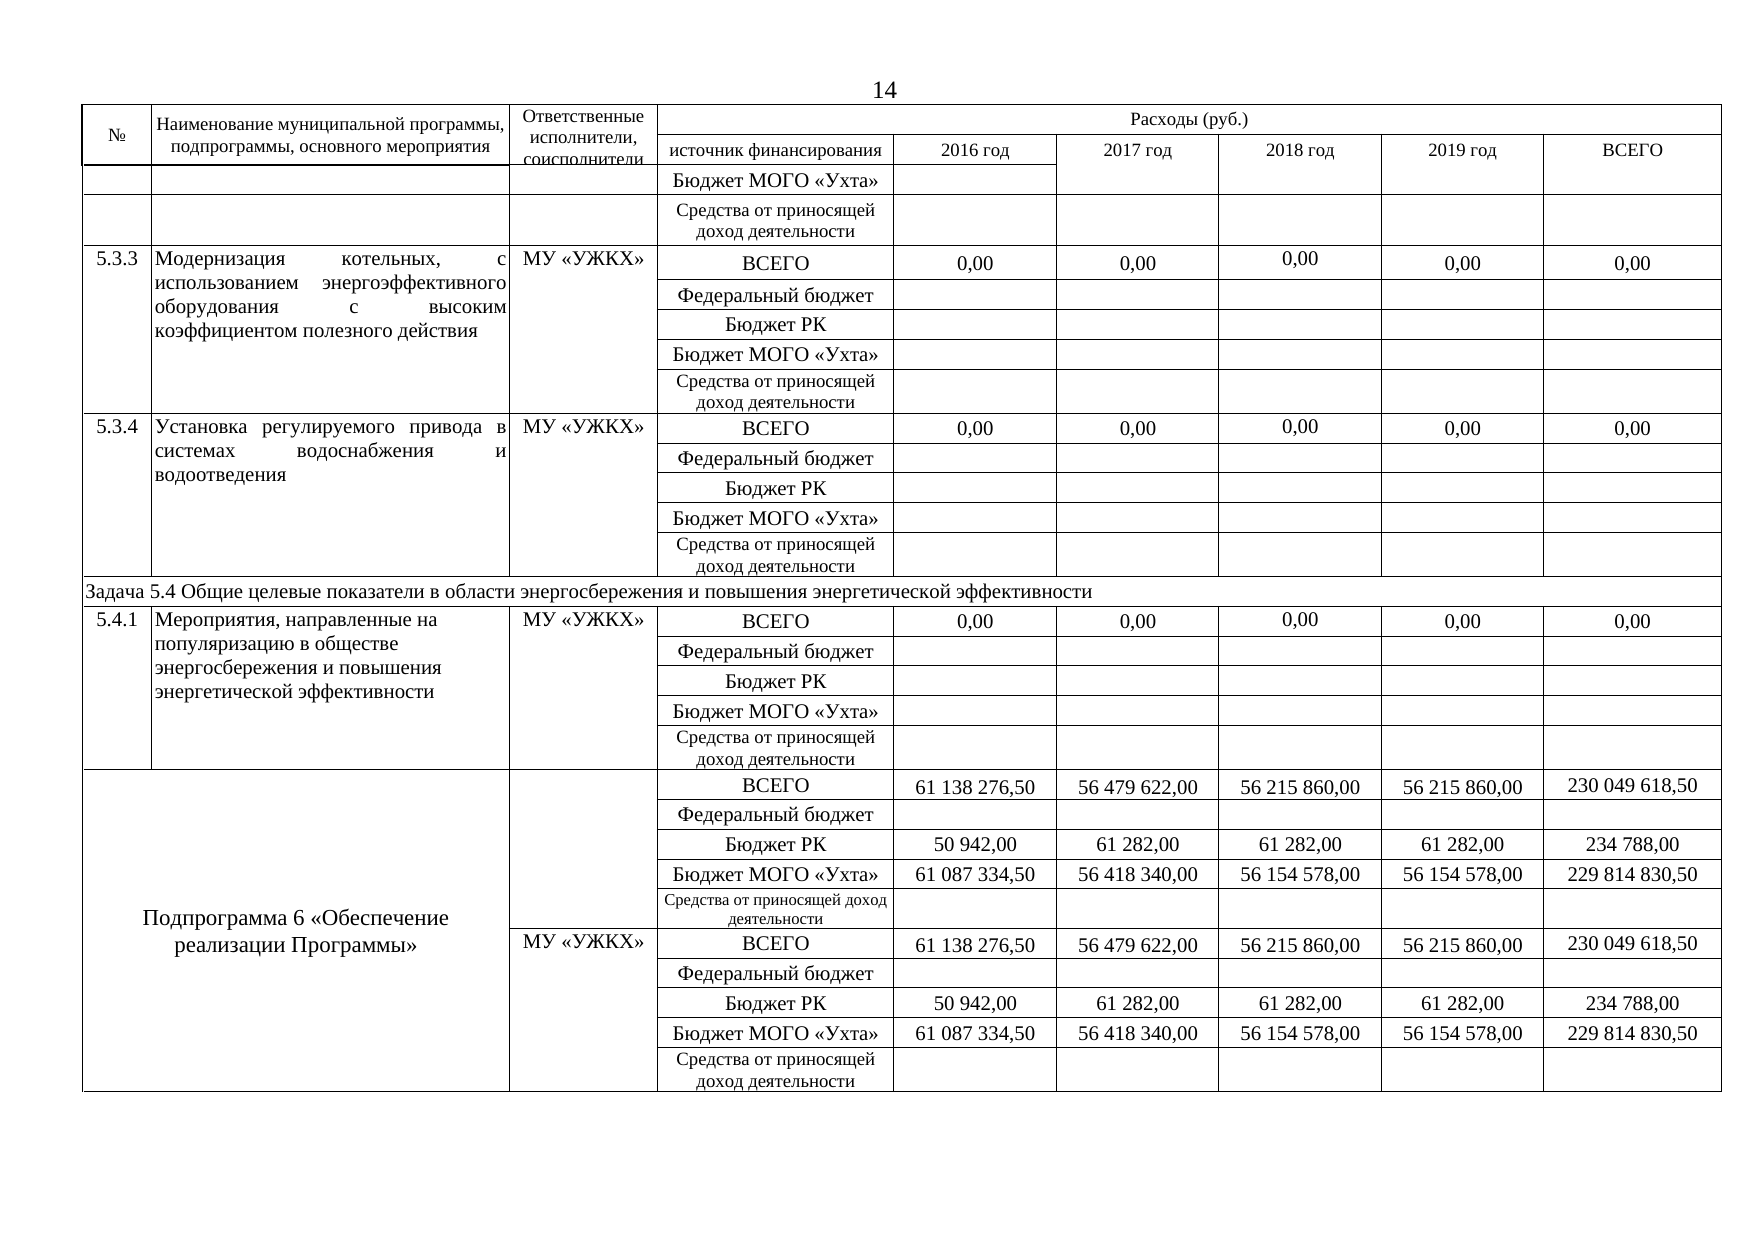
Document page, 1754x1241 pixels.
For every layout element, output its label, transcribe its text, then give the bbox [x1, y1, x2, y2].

table_cell Мероприятия, направленные на популяризацию в обществе энергосбережения и повышения энергетической эффективности [152, 607, 509, 769]
table_cell 0,00 [1057, 607, 1218, 636]
table_cell [894, 444, 1056, 472]
table_cell 230 049 618,50 [1544, 929, 1721, 957]
table_cell ВСЕГО [658, 607, 893, 636]
table_cell Подпрограмма 6 «Обеспечение реализации Программы» [83, 770, 509, 1091]
table_cell 0,00 [1219, 246, 1381, 279]
table_cell Бюджет РК [658, 473, 893, 502]
table_cell [1057, 696, 1218, 725]
table_cell [894, 473, 1056, 502]
table_cell Бюджет РК [658, 830, 893, 858]
table_cell 61 282,00 [1057, 830, 1218, 858]
table_cell [1219, 503, 1381, 532]
table_cell ВСЕГО [1544, 135, 1721, 164]
table_cell [1382, 310, 1543, 339]
table_cell [1057, 195, 1218, 245]
table_cell 61 282,00 [1057, 988, 1218, 1017]
table_cell Установка регулируемого привода в системах водоснабжения и водоотведения [152, 414, 509, 576]
table_cell ВСЕГО [658, 770, 893, 799]
table_cell [152, 195, 509, 245]
table_cell [1544, 666, 1721, 695]
table_cell 50 942,00 [894, 988, 1056, 1017]
table_cell Бюджет МОГО «Ухта» [658, 503, 893, 532]
table_cell 56 418 340,00 [1057, 860, 1218, 888]
table_cell ВСЕГО [658, 929, 893, 957]
table_cell 5.3.3 [83, 246, 151, 413]
table_cell источник финансирования [658, 135, 893, 164]
table_cell [894, 1048, 1056, 1091]
table_cell [1057, 444, 1218, 472]
table_cell 61 138 276,50 [894, 929, 1056, 957]
table_cell 2018 год [1219, 135, 1381, 164]
table_cell [1219, 726, 1381, 769]
table_cell [1544, 959, 1721, 987]
table_cell [1382, 503, 1543, 532]
table_cell 56 154 578,00 [1219, 860, 1381, 888]
table_cell Бюджет МОГО «Ухта» [658, 1018, 893, 1047]
table_cell Средства от приносящей доход деятельности [658, 1048, 893, 1091]
table_cell [1219, 310, 1381, 339]
table_cell 0,00 [1544, 607, 1721, 636]
table_cell [1219, 473, 1381, 502]
table_cell [1219, 340, 1381, 368]
table_cell [1382, 164, 1543, 194]
table_cell [1544, 1048, 1721, 1091]
table_cell [1382, 696, 1543, 725]
table_cell [1544, 164, 1721, 194]
table_cell [1057, 340, 1218, 368]
table_cell 56 154 578,00 [1382, 1018, 1543, 1047]
table_cell 61 087 334,50 [894, 860, 1056, 888]
table_cell [83, 195, 151, 245]
table_cell [1219, 1048, 1381, 1091]
table_cell 61 282,00 [1219, 988, 1381, 1017]
table_cell [1057, 533, 1218, 576]
table_cell [1382, 444, 1543, 472]
table_cell [1057, 666, 1218, 695]
table_cell 0,00 [894, 607, 1056, 636]
table_cell 234 788,00 [1544, 988, 1721, 1017]
table_cell Федеральный бюджет [658, 280, 893, 309]
table_cell [1382, 800, 1543, 829]
table_cell [894, 726, 1056, 769]
table_cell Бюджет РК [658, 310, 893, 339]
table_cell 50 942,00 [894, 830, 1056, 858]
table_cell [1382, 889, 1543, 928]
table_cell [1057, 726, 1218, 769]
table_cell 56 154 578,00 [1382, 860, 1543, 888]
table_cell [1544, 280, 1721, 309]
table_cell 61 087 334,50 [894, 1018, 1056, 1047]
table_cell 234 788,00 [1544, 830, 1721, 858]
table_cell [894, 800, 1056, 829]
table_cell [1382, 195, 1543, 245]
table_cell [894, 533, 1056, 576]
table_cell [1057, 889, 1218, 928]
table_cell [1544, 503, 1721, 532]
table_cell 0,00 [1219, 607, 1381, 636]
table_cell ВСЕГО [658, 414, 893, 442]
table_cell [1544, 310, 1721, 339]
table_cell [1544, 637, 1721, 665]
table_cell [1544, 340, 1721, 368]
table_cell [1544, 800, 1721, 829]
table_cell МУ «УЖКХ» [510, 607, 657, 769]
table_cell [1382, 959, 1543, 987]
table_header Наименование муниципальной программы, подпрограммы, основного мероприятия [152, 105, 509, 164]
table_cell [1382, 280, 1543, 309]
table_cell Бюджет РК [658, 666, 893, 695]
table_cell 2019 год [1382, 135, 1543, 164]
table_cell 0,00 [1382, 414, 1543, 442]
table_cell 0,00 [1057, 414, 1218, 442]
table_cell [1057, 637, 1218, 665]
table_cell 56 215 860,00 [1382, 770, 1543, 799]
table_cell [1544, 444, 1721, 472]
table_cell [894, 340, 1056, 368]
table_cell 61 138 276,50 [894, 770, 1056, 799]
table_cell [894, 165, 1056, 194]
table_cell Задача 5.4 Общие целевые показатели в области энергосбережения и повышения энергетической эффективности [83, 577, 1721, 606]
table_cell Федеральный бюджет [658, 637, 893, 665]
table_cell 56 215 860,00 [1219, 770, 1381, 799]
table_cell [894, 959, 1056, 987]
table_cell [1057, 370, 1218, 413]
table_cell [1382, 370, 1543, 413]
table_cell [1219, 280, 1381, 309]
table_cell Бюджет МОГО «Ухта» [658, 860, 893, 888]
table_cell 0,00 [1544, 414, 1721, 442]
table_cell Федеральный бюджет [658, 444, 893, 472]
table_cell [1544, 370, 1721, 413]
table_cell [1057, 959, 1218, 987]
table_cell [1544, 533, 1721, 576]
table_cell 229 814 830,50 [1544, 1018, 1721, 1047]
table_cell Бюджет МОГО «Ухта» [658, 696, 893, 725]
table_cell [894, 889, 1056, 928]
table_cell 5.3.4 [83, 414, 151, 576]
table_cell Федеральный бюджет [658, 959, 893, 987]
table_cell 2017 год [1057, 135, 1218, 164]
table_cell 2016 год [894, 135, 1056, 164]
table_cell [1219, 533, 1381, 576]
table_cell 0,00 [1057, 246, 1218, 279]
table_cell [1057, 164, 1218, 194]
table_cell 0,00 [1219, 414, 1381, 442]
table_cell [1382, 340, 1543, 368]
table_cell [894, 310, 1056, 339]
table_header Расходы (руб.) [658, 105, 1721, 133]
table_cell 229 814 830,50 [1544, 860, 1721, 888]
table_cell [1057, 280, 1218, 309]
table_cell [510, 770, 657, 928]
table_cell [1219, 444, 1381, 472]
table_cell [894, 195, 1056, 245]
table_cell Средства от приносящей доход деятельности [658, 370, 893, 413]
table_cell [894, 503, 1056, 532]
table_cell МУ «УЖКХ» [510, 246, 657, 413]
table_cell [1544, 473, 1721, 502]
table_cell ВСЕГО [658, 246, 893, 279]
table_cell 0,00 [1544, 246, 1721, 279]
table_cell [1219, 637, 1381, 665]
table_cell [1544, 726, 1721, 769]
table_cell [1544, 195, 1721, 245]
table_cell [1219, 800, 1381, 829]
table_cell [1219, 666, 1381, 695]
table_cell МУ «УЖКХ» [510, 414, 657, 576]
table_cell [1057, 1048, 1218, 1091]
table_cell 56 479 622,00 [1057, 770, 1218, 799]
table_cell 0,00 [894, 246, 1056, 279]
table_cell [1382, 666, 1543, 695]
table_cell [1382, 533, 1543, 576]
table_cell 0,00 [894, 414, 1056, 442]
table_cell МУ «УЖКХ» [510, 929, 657, 1091]
table_cell Средства от приносящей доход деятельности [658, 889, 893, 928]
table_cell [1057, 473, 1218, 502]
table_cell 0,00 [1382, 607, 1543, 636]
table_cell [1382, 473, 1543, 502]
table_cell [894, 696, 1056, 725]
table_cell Средства от приносящей доход деятельности [658, 533, 893, 576]
table_cell [894, 280, 1056, 309]
table_cell [1219, 195, 1381, 245]
table_cell [894, 370, 1056, 413]
table_cell [1057, 310, 1218, 339]
table_cell 0,00 [1382, 246, 1543, 279]
table_cell [1219, 164, 1381, 194]
table_cell [1544, 696, 1721, 725]
table_cell 56 154 578,00 [1219, 1018, 1381, 1047]
table_cell [1057, 800, 1218, 829]
table_header № [83, 105, 151, 164]
table_cell [510, 195, 657, 245]
table_cell [1544, 889, 1721, 928]
table_cell 56 479 622,00 [1057, 929, 1218, 957]
table_cell [1057, 503, 1218, 532]
table_cell [894, 637, 1056, 665]
table_cell 56 418 340,00 [1057, 1018, 1218, 1047]
table_cell [1219, 889, 1381, 928]
table_cell [1382, 726, 1543, 769]
table_cell [1219, 959, 1381, 987]
table_cell Средства от приносящей доход деятельности [658, 726, 893, 769]
table_cell 61 282,00 [1219, 830, 1381, 858]
table_cell 61 282,00 [1382, 830, 1543, 858]
table_cell Бюджет МОГО «Ухта» [658, 340, 893, 368]
table_cell [1382, 637, 1543, 665]
table_cell [1219, 696, 1381, 725]
table_cell Средства от приносящей доход деятельности [658, 195, 893, 245]
table_cell 5.4.1 [83, 607, 151, 769]
table_cell 61 282,00 [1382, 988, 1543, 1017]
table_cell [894, 666, 1056, 695]
table_header Ответственные исполнители, соисполнители [510, 105, 657, 164]
table_cell [1219, 370, 1381, 413]
table_cell 230 049 618,50 [1544, 770, 1721, 799]
table_cell Бюджет РК [658, 988, 893, 1017]
table_cell Модернизация котельных, с использованием энергоэффективного оборудования с высоким коэффициентом полезного действия [152, 246, 509, 413]
table_cell Бюджет МОГО «Ухта» [658, 165, 893, 194]
table_cell Федеральный бюджет [658, 800, 893, 829]
table_cell [1382, 1048, 1543, 1091]
table_cell 56 215 860,00 [1219, 929, 1381, 957]
table_cell 56 215 860,00 [1382, 929, 1543, 957]
